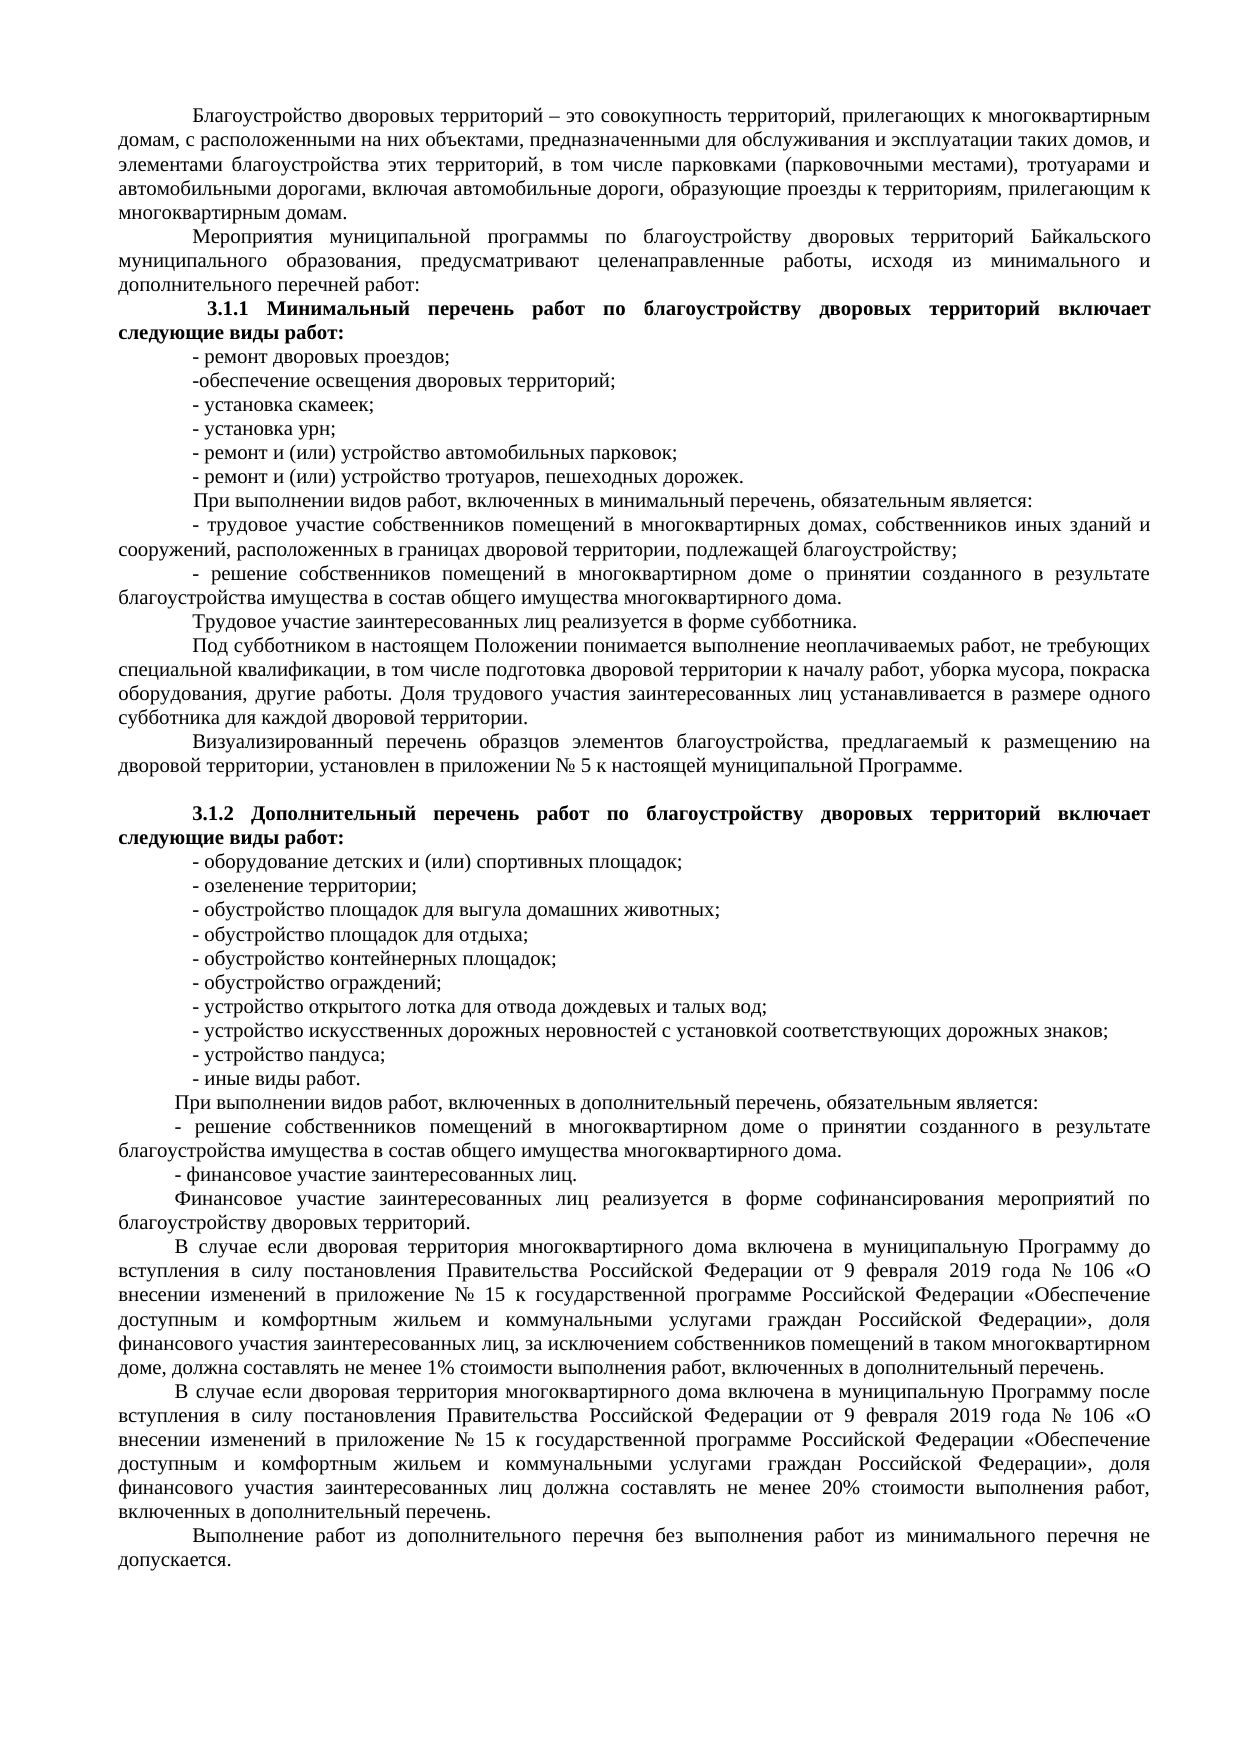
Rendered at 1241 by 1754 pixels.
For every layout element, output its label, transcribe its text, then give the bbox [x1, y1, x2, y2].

text - устройство пандуса; [118, 1042, 1152, 1066]
text Визуализированный перечень образцов элементов благоустройства, предлагаемый к размещению на дворовой территории, установлен в приложении № 5 к настоящей муниципальной Программе. [118, 729, 1152, 777]
text - обустройство площадок для отдыха; [118, 921, 1152, 946]
text - решение собственников помещений в многоквартирном доме о принятии созданного в результате благоустройства имущества в состав общего имущества многоквартирного дома. [118, 1114, 1152, 1162]
text - обустройство площадок для выгула домашних животных; [118, 897, 1152, 921]
text В случае если дворовая территория многоквартирного дома включена в муниципальную Программу после вступления в силу постановления Правительства Российской Федерации от 9 февраля 2019 года № 106 «О внесении изменений в приложение № 15 к государственной программе Российской Федерации «Обеспечение доступным и комфортным жильем и коммунальными услугами граждан Российской Федерации», доля финансового участия заинтересованных лиц должна составлять не менее 20% стоимости выполнения работ, включенных в дополнительный перечень. [118, 1379, 1152, 1523]
text - установка скамеек; [118, 392, 1152, 416]
text Трудовое участие заинтересованных лиц реализуется в форме субботника. [118, 609, 1152, 633]
text При выполнении видов работ, включенных в дополнительный перечень, обязательным является: [118, 1090, 1152, 1114]
text - финансовое участие заинтересованных лиц. [118, 1162, 1152, 1186]
text - ремонт дворовых проездов; [118, 344, 1152, 368]
text - устройство открытого лотка для отвода дождевых и талых вод; [118, 994, 1152, 1018]
text - установка урн; [118, 416, 1152, 440]
text - решение собственников помещений в многоквартирном доме о принятии созданного в результате благоустройства имущества в состав общего имущества многоквартирного дома. [118, 561, 1152, 609]
text Мероприятия муниципальной программы по благоустройству дворовых территорий Байкальского муниципального образования, предусматривают целенаправленные работы, исходя из минимального и дополнительного перечней работ: [118, 224, 1152, 296]
text - озеленение территории; [118, 873, 1152, 897]
text Благоустройство дворовых территорий – это совокупность территорий, прилегающих к многоквартирным домам, с расположенными на них объектами, предназначенными для обслуживания и эксплуатации таких домов, и элементами благоустройства этих территорий, в том числе парковками (парковочными местами), тротуарами и автомобильными дорогами, включая автомобильные дороги, образующие проезды к территориям, прилегающим к многоквартирным домам. [118, 103, 1152, 224]
text - ремонт и (или) устройство тротуаров, пешеходных дорожек. [118, 464, 1152, 488]
text - иные виды работ. [118, 1066, 1152, 1090]
text В случае если дворовая территория многоквартирного дома включена в муниципальную Программу до вступления в силу постановления Правительства Российской Федерации от 9 февраля 2019 года № 106 «О внесении изменений в приложение № 15 к государственной программе Российской Федерации «Обеспечение доступным и комфортным жильем и коммунальными услугами граждан Российской Федерации», доля финансового участия заинтересованных лиц, за исключением собственников помещений в таком многоквартирном доме, должна составлять не менее 1% стоимости выполнения работ, включенных в дополнительный перечень. [118, 1234, 1152, 1379]
text Выполнение работ из дополнительного перечня без выполнения работ из минимального перечня не допускается. [118, 1523, 1152, 1571]
text - оборудование детских и (или) спортивных площадок; [118, 849, 1152, 873]
text -обеспечение освещения дворовых территорий; [118, 368, 1152, 392]
text - обустройство ограждений; [118, 969, 1152, 994]
text 3.1.1 Минимальный перечень работ по благоустройству дворовых территорий включает следующие виды работ: [118, 296, 1152, 344]
text Под субботником в настоящем Положении понимается выполнение неоплачиваемых работ, не требующих специальной квалификации, в том числе подготовка дворовой территории к началу работ, уборка мусора, покраска оборудования, другие работы. Доля трудового участия заинтересованных лиц устанавливается в размере одного субботника для каждой дворовой территории. [118, 633, 1152, 729]
text Финансовое участие заинтересованных лиц реализуется в форме софинансирования мероприятий по благоустройству дворовых территорий. [118, 1186, 1152, 1234]
text - трудовое участие собственников помещений в многоквартирных домах, собственников иных зданий и сооружений, расположенных в границах дворовой территории, подлежащей благоустройству; [118, 512, 1152, 561]
text - ремонт и (или) устройство автомобильных парковок; [118, 440, 1152, 464]
text - устройство искусственных дорожных неровностей с установкой соответствующих дорожных знаков; [118, 1018, 1152, 1042]
text - обустройство контейнерных площадок; [118, 946, 1152, 969]
text При выполнении видов работ, включенных в минимальный перечень, обязательным является: [118, 488, 1152, 512]
text 3.1.2 Дополнительный перечень работ по благоустройству дворовых территорий включает следующие виды работ: [118, 801, 1152, 849]
